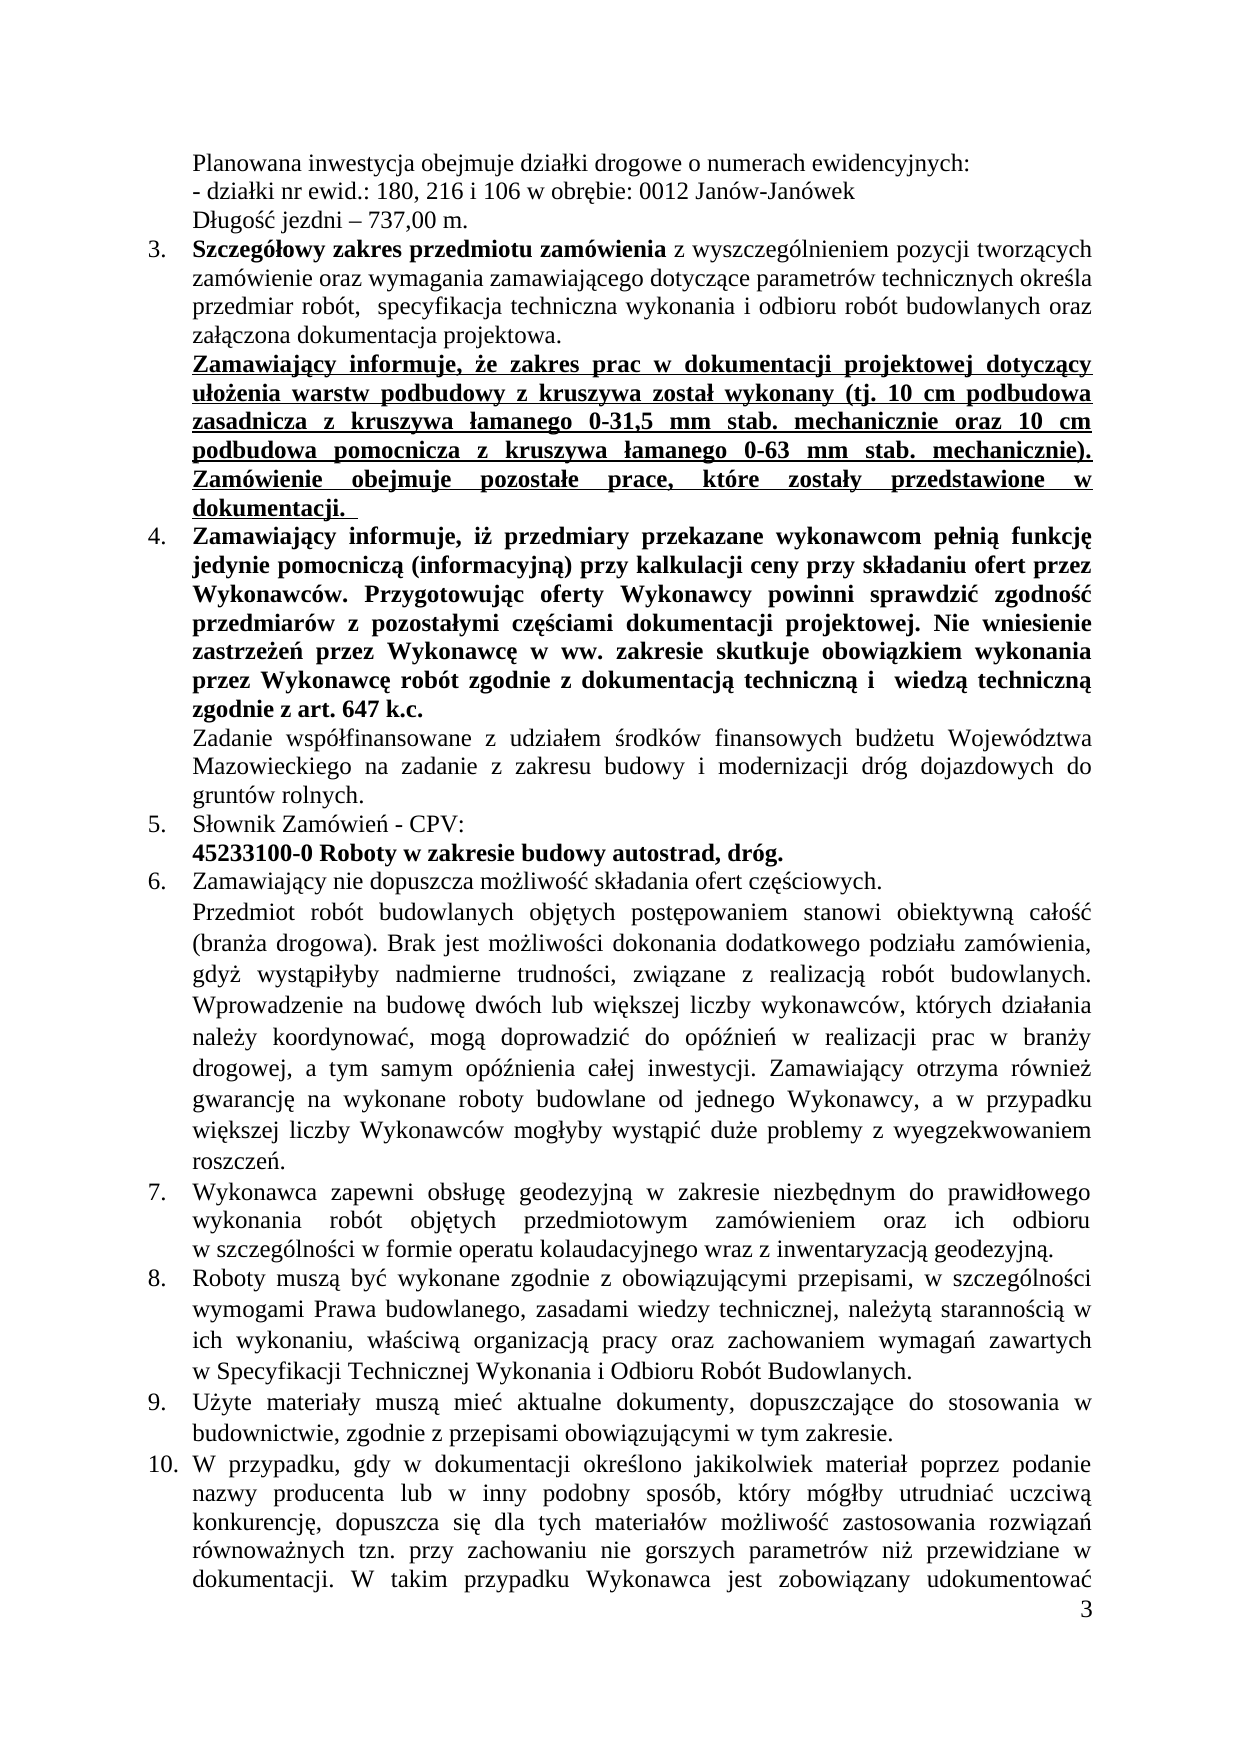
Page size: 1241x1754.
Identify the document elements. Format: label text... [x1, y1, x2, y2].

list Roboty muszą być wykonane zgodnie z obowiązującymi przepisami, w szczególności wymogami Prawa budowlanego, zasadami wiedzy technicznej, należytą starannością w ich wykonaniu, właściwą organizacją pracy oraz zachowaniem wymagań zawartych w Specyfikacji Technicznej Wykonania i Odbioru Robót Budowlanych. [148, 1263, 1093, 1385]
list Zamawiający informuje, że zakres prac w dokumentacji projektowej dotyczący ułożenia warstw podbudowy z kruszywa został wykonany (tj. 10 cm podbudowa zasadnicza z kruszywa łamanego 0-31,5 mm stab. mechanicznie oraz 10 cm podbudowa pomocnicza z kruszywa łamanego 0-63 mm stab. mechanicznie). Zamówienie obejmuje pozostałe prace, które zostały przedstawione w dokumentacji. [192, 462, 1093, 489]
list Przedmiot robót budowlanych objętych postępowaniem stanowi obiektywną całość (branża drogowa). Brak jest możliwości dokonania dodatkowego podziału zamówienia, gdyż wystąpiłyby nadmierne trudności, związane z realizacją robót budowlanych. Wprowadzenie na budowę dwóch lub większej liczby wykonawców, których działania należy koordynować, mogą doprowadzić do opóźnień w realizacji prac w branży drogowej, a tym samym opóźnienia całej inwestycji. Zamawiający otrzyma również gwarancję na wykonane roboty budowlane od jednego Wykonawcy, a w przypadku większej liczby Wykonawców mogłyby wystąpić duże problemy z wyegzekwowaniem roszczeń. [192, 897, 1093, 1174]
text Zadanie współfinansowane z udziałem środków finansowych budżetu Województwa Mazowieckiego na zadanie z zakresu budowy i modernizacji dróg dojazdowych do gruntów rolnych. [192, 723, 1093, 809]
list Zamawiający informuje, że zakres prac w dokumentacji projektowej dotyczący ułożenia warstw podbudowy z kruszywa został wykonany (tj. 10 cm podbudowa zasadnicza z kruszywa łamanego 0-31,5 mm stab. mechanicznie oraz 10 cm podbudowa pomocnicza z kruszywa łamanego 0-63 mm stab. mechanicznie). Zamówienie obejmuje pozostałe prace, które zostały przedstawione w dokumentacji. [192, 375, 1093, 403]
text 45233100-0 Roboty w zakresie budowy autostrad, dróg. [177, 838, 1093, 866]
list Użyte materiały muszą mieć aktualne dokumenty, dopuszczające do stosowania w budownictwie, zgodnie z przepisami obowiązującymi w tym zakresie. [148, 1387, 1093, 1447]
list Słownik Zamówień - CPV: [148, 809, 1093, 838]
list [148, 1449, 1093, 1593]
list Planowana inwestycja obejmuje działki drogowe o numerach ewidencyjnych: [192, 148, 1093, 176]
list Zamawiający informuje, iż przedmiary przekazane wykonawcom pełnią funkcję jedynie pomocniczą (informacyjną) przy kalkulacji ceny przy składaniu ofert przez Wykonawców. Przygotowując oferty Wykonawcy powinni sprawdzić zgodność przedmiarów z pozostałymi częściami dokumentacji projektowej. Nie wniesienie zastrzeżeń przez Wykonawcę w ww. zakresie skutkuje obowiązkiem wykonania przez Wykonawcę robót zgodnie z dokumentacją techniczną i wiedzą techniczną zgodnie z art. 647 k.c. [148, 521, 1093, 723]
list Zamawiający informuje, że zakres prac w dokumentacji projektowej dotyczący ułożenia warstw podbudowy z kruszywa został wykonany (tj. 10 cm podbudowa zasadnicza z kruszywa łamanego 0-31,5 mm stab. mechanicznie oraz 10 cm podbudowa pomocnicza z kruszywa łamanego 0-63 mm stab. mechanicznie). Zamówienie obejmuje pozostałe prace, które zostały przedstawione w dokumentacji. [192, 349, 1093, 374]
list Szczegółowy zakres przedmiotu zamówienia z wyszczególnieniem pozycji tworzących zamówienie oraz wymagania zamawiającego dotyczące parametrów technicznych określa przedmiar robót, specyfikacja techniczna wykonania i odbioru robót budowlanych oraz załączona dokumentacja projektowa. [148, 234, 1093, 349]
list Zamawiający informuje, że zakres prac w dokumentacji projektowej dotyczący ułożenia warstw podbudowy z kruszywa został wykonany (tj. 10 cm podbudowa zasadnicza z kruszywa łamanego 0-31,5 mm stab. mechanicznie oraz 10 cm podbudowa pomocnicza z kruszywa łamanego 0-63 mm stab. mechanicznie). Zamówienie obejmuje pozostałe prace, które zostały przedstawione w dokumentacji. [192, 490, 1093, 521]
list Długość jezdni – 737,00 m. [192, 205, 1093, 234]
list Zamawiający informuje, że zakres prac w dokumentacji projektowej dotyczący ułożenia warstw podbudowy z kruszywa został wykonany (tj. 10 cm podbudowa zasadnicza z kruszywa łamanego 0-31,5 mm stab. mechanicznie oraz 10 cm podbudowa pomocnicza z kruszywa łamanego 0-63 mm stab. mechanicznie). Zamówienie obejmuje pozostałe prace, które zostały przedstawione w dokumentacji. [192, 404, 1093, 460]
list - działki nr ewid.: 180, 216 i 106 w obrębie: 0012 Janów-Janówek [192, 176, 1093, 205]
list Zamawiający nie dopuszcza możliwość składania ofert częściowych. [148, 866, 1093, 895]
list Wykonawca zapewni obsługę geodezyjną w zakresie niezbędnym do prawidłowego wykonania robót objętych przedmiotowym zamówieniem oraz ich odbioru w szczególności w formie operatu kolaudacyjnego wraz z inwentaryzacją geodezyjną. [148, 1177, 1091, 1263]
